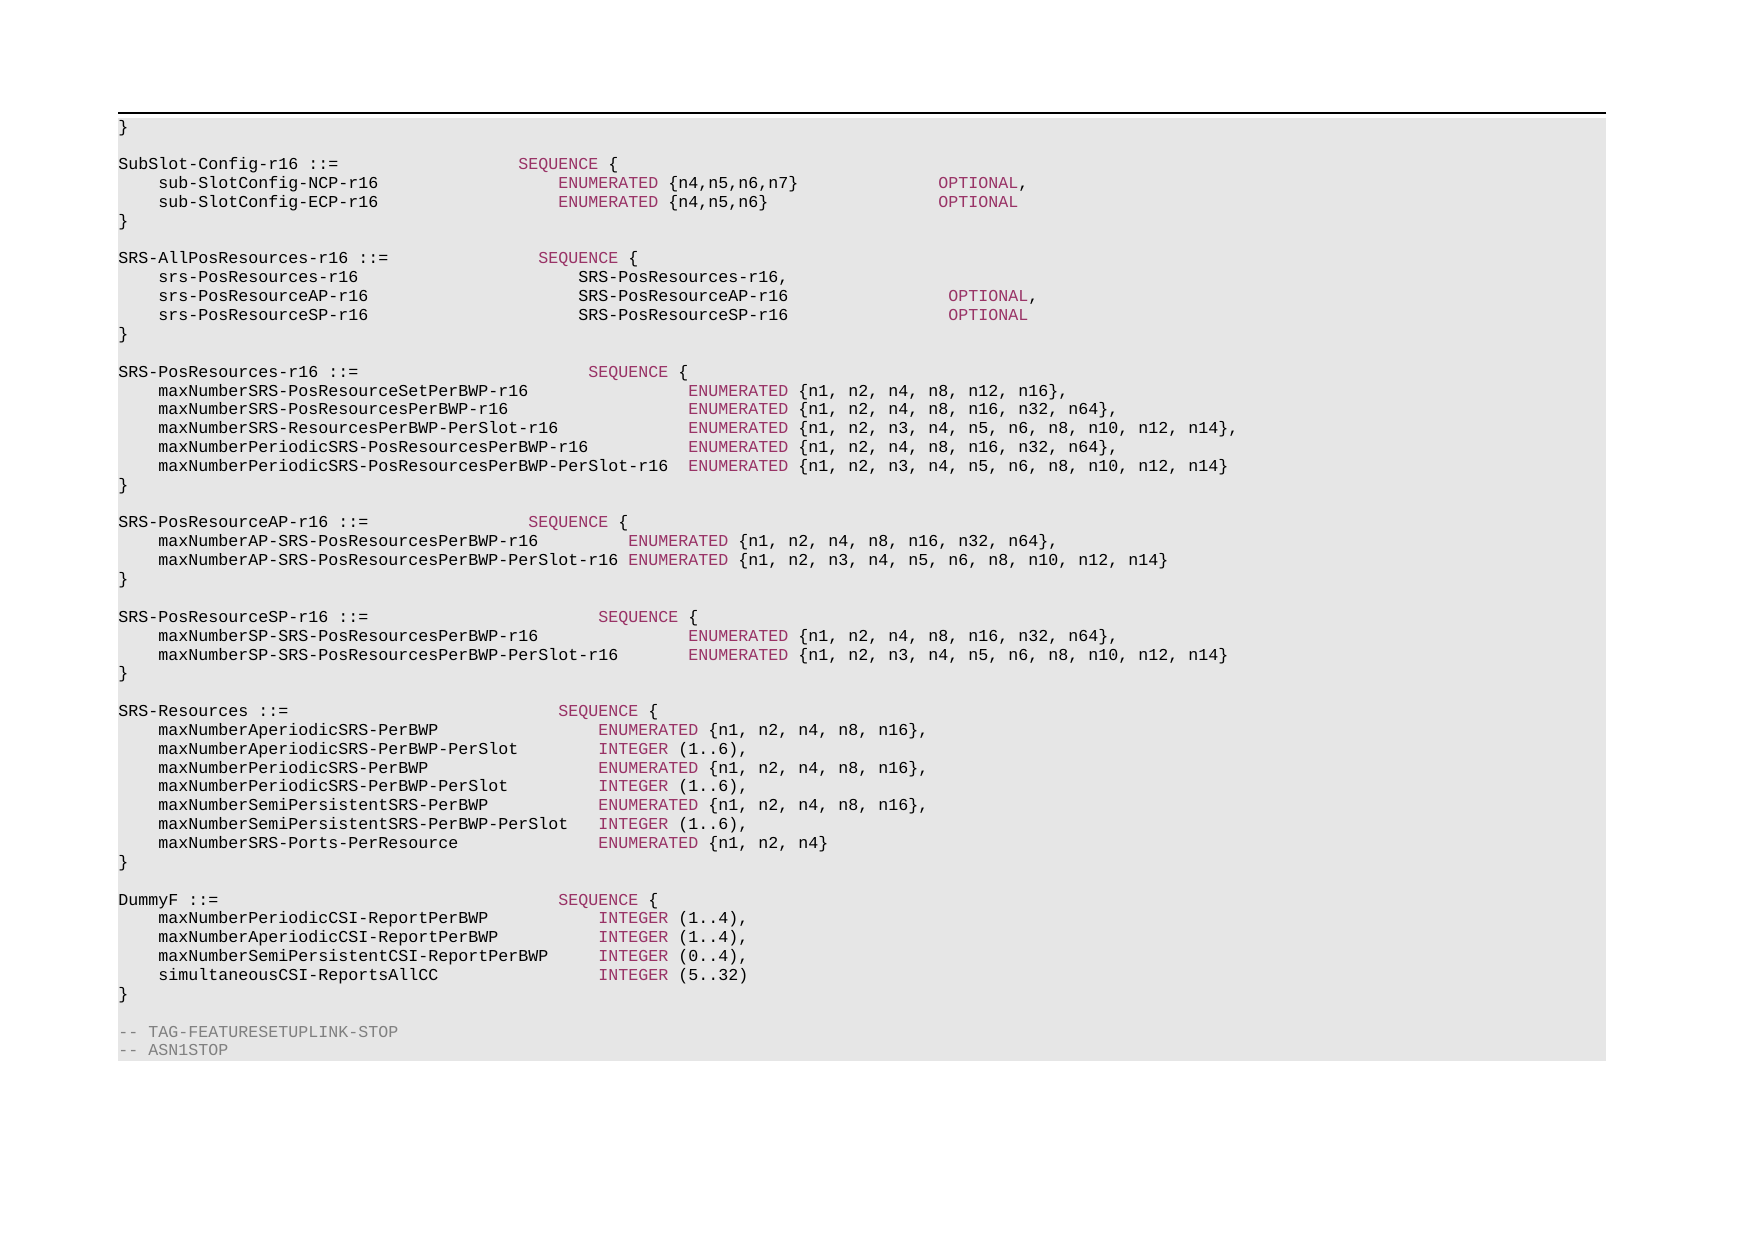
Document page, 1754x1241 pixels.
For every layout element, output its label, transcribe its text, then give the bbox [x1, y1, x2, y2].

text srs-PosResources-r16 SRS-PosResources-r16, [118, 269, 1606, 288]
text maxNumberPeriodicSRS-PerBWP-PerSlot INTEGER (1..6), [118, 778, 1606, 797]
text maxNumberSP-SRS-PosResourcesPerBWP-PerSlot-r16 ENUMERATED {n1, n2, n3, n4, n5, n6, n8, n10, n12, n14} [118, 646, 1606, 665]
text maxNumberSemiPersistentCSI-ReportPerBWP INTEGER (0..4), [118, 948, 1606, 967]
text SRS-PosResourceSP-r16 ::= SEQUENCE { [118, 608, 1606, 627]
text -- ASN1STOP [118, 1042, 1606, 1061]
text maxNumberAP-SRS-PosResourcesPerBWP-PerSlot-r16 ENUMERATED {n1, n2, n3, n4, n5, n6, n8, n10, n12, n14} [118, 552, 1606, 571]
text } [118, 476, 1606, 495]
text maxNumberAperiodicSRS-PerBWP-PerSlot INTEGER (1..6), [118, 740, 1606, 759]
text } [118, 326, 1606, 344]
text SubSlot-Config-r16 ::= SEQUENCE { [118, 156, 1606, 175]
text } [118, 853, 1606, 872]
text maxNumberSRS-PosResourceSetPerBWP-r16 ENUMERATED {n1, n2, n4, n8, n12, n16}, [118, 382, 1606, 401]
text maxNumberAperiodicCSI-ReportPerBWP INTEGER (1..4), [118, 929, 1606, 948]
text } [118, 571, 1606, 589]
text maxNumberSRS-Ports-PerResource ENUMERATED {n1, n2, n4} [118, 834, 1606, 853]
text -- TAG-FEATURESETUPLINK-STOP [118, 1023, 1606, 1042]
text DummyF ::= SEQUENCE { [118, 891, 1606, 910]
text maxNumberAP-SRS-PosResourcesPerBWP-r16 ENUMERATED {n1, n2, n4, n8, n16, n32, n64}, [118, 533, 1606, 552]
text SRS-PosResources-r16 ::= SEQUENCE { [118, 363, 1606, 382]
text maxNumberSemiPersistentSRS-PerBWP-PerSlot INTEGER (1..6), [118, 816, 1606, 834]
text sub-SlotConfig-ECP-r16 ENUMERATED {n4,n5,n6} OPTIONAL [118, 193, 1606, 212]
text } [118, 212, 1606, 231]
text sub-SlotConfig-NCP-r16 ENUMERATED {n4,n5,n6,n7} OPTIONAL, [118, 175, 1606, 193]
text maxNumberPeriodicSRS-PosResourcesPerBWP-r16 ENUMERATED {n1, n2, n4, n8, n16, n32, n64}, [118, 439, 1606, 457]
text } [118, 118, 1606, 137]
text srs-PosResourceSP-r16 SRS-PosResourceSP-r16 OPTIONAL [118, 307, 1606, 326]
text maxNumberSP-SRS-PosResourcesPerBWP-r16 ENUMERATED {n1, n2, n4, n8, n16, n32, n64}, [118, 627, 1606, 646]
text } [118, 985, 1606, 1004]
text } [118, 665, 1606, 684]
text SRS-Resources ::= SEQUENCE { [118, 703, 1606, 721]
text maxNumberPeriodicCSI-ReportPerBWP INTEGER (1..4), [118, 910, 1606, 929]
text maxNumberAperiodicSRS-PerBWP ENUMERATED {n1, n2, n4, n8, n16}, [118, 721, 1606, 740]
text srs-PosResourceAP-r16 SRS-PosResourceAP-r16 OPTIONAL, [118, 288, 1606, 307]
text maxNumberPeriodicSRS-PosResourcesPerBWP-PerSlot-r16 ENUMERATED {n1, n2, n3, n4, n5, n6, n8, n10, n12, n14} [118, 457, 1606, 476]
text maxNumberSRS-PosResourcesPerBWP-r16 ENUMERATED {n1, n2, n4, n8, n16, n32, n64}, [118, 401, 1606, 420]
text maxNumberSRS-ResourcesPerBWP-PerSlot-r16 ENUMERATED {n1, n2, n3, n4, n5, n6, n8, n10, n12, n14}, [118, 420, 1606, 439]
text simultaneousCSI-ReportsAllCC INTEGER (5..32) [118, 967, 1606, 985]
text SRS-AllPosResources-r16 ::= SEQUENCE { [118, 250, 1606, 269]
text SRS-PosResourceAP-r16 ::= SEQUENCE { [118, 514, 1606, 533]
text maxNumberSemiPersistentSRS-PerBWP ENUMERATED {n1, n2, n4, n8, n16}, [118, 797, 1606, 816]
text maxNumberPeriodicSRS-PerBWP ENUMERATED {n1, n2, n4, n8, n16}, [118, 759, 1606, 778]
